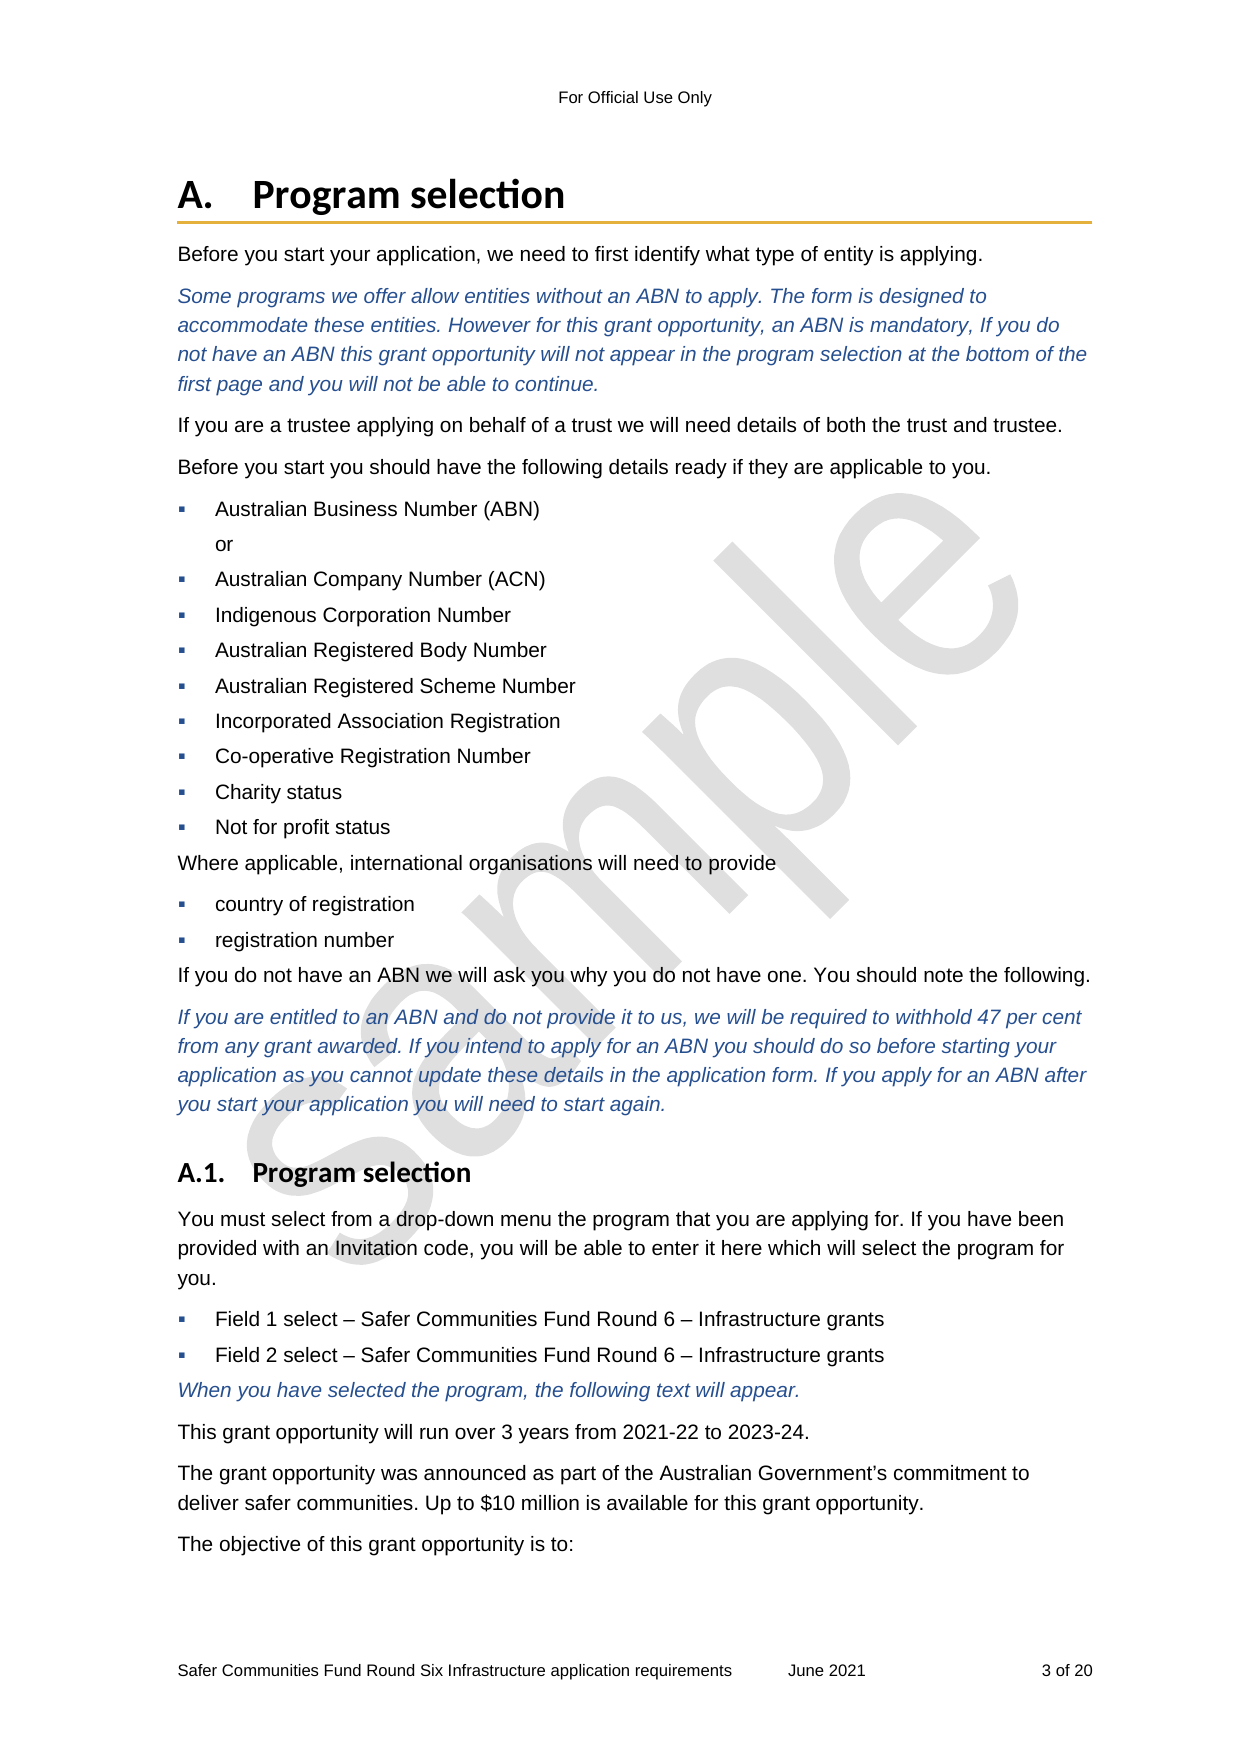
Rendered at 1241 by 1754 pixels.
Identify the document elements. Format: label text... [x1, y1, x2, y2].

list country of registration [177, 887, 1092, 916]
list Incorporated Association Registration [177, 704, 1092, 733]
list or [215, 527, 1092, 556]
text Before you start you should have the following details ready if they are applicable to you. [177, 449, 1092, 479]
text The grant opportunity was announced as part of the Australian Government’s commitment to deliver safer communities. Up to $10 million is available for this grant opportunity. [177, 1456, 1092, 1514]
list Not for profit status [177, 810, 1092, 839]
text Where applicable, international organisations will need to provide [177, 845, 1092, 874]
text Some programs we offer allow entities without an ABN to apply. The form is designed to accommodate these entities. However for this grant opportunity, an ABN is mandatory, If you do not have an ABN this grant opportunity will not appear in the program selection at the bottom of the first page and you will not be able to continue. [177, 279, 1092, 395]
text You must select from a drop-down menu the program that you are applying for. If you have been provided with an Invitation code, you will be able to enter it here which will select the program for you. [177, 1202, 1092, 1289]
list Charity status [177, 774, 1092, 804]
text If you are a trustee applying on behalf of a trust we will need details of both the trust and trustee. [177, 408, 1092, 437]
text If you are entitled to an ABN and do not provide it to us, we will be required to withhold 47 per cent from any grant awarded. If you intend to apply for an ABN you should do so before starting your application as you cannot update these details in the application form. If you apply for an ABN after you start your application you will need to start again. [177, 999, 1092, 1116]
subtitle Program selection [177, 1154, 1092, 1189]
subtitle Program selection [177, 168, 1092, 221]
list Australian Business Number (ABN) [177, 491, 1092, 520]
text When you have selected the program, the following text will appear. [177, 1373, 1092, 1402]
text The objective of this grant opportunity is to: [177, 1527, 1092, 1556]
list Australian Company Number (ACN) [177, 562, 1092, 591]
text Before you start your application, we need to first identify what type of entity is applying. [177, 237, 1092, 266]
list Field 1 select – Safer Communities Fund Round 6 – Infrastructure grants [177, 1302, 1092, 1331]
text If you do not have an ABN we will ask you why you do not have one. You should note the following. [177, 958, 1092, 987]
list registration number [177, 922, 1092, 952]
list Australian Registered Body Number [177, 633, 1092, 662]
list Field 2 select – Safer Communities Fund Round 6 – Infrastructure grants [177, 1337, 1092, 1366]
text This grant opportunity will run over 3 years from 2021-22 to 2023-24. [177, 1414, 1092, 1443]
list Australian Registered Scheme Number [177, 668, 1092, 697]
list Indigenous Corporation Number [177, 597, 1092, 627]
list Co-operative Registration Number [177, 739, 1092, 768]
